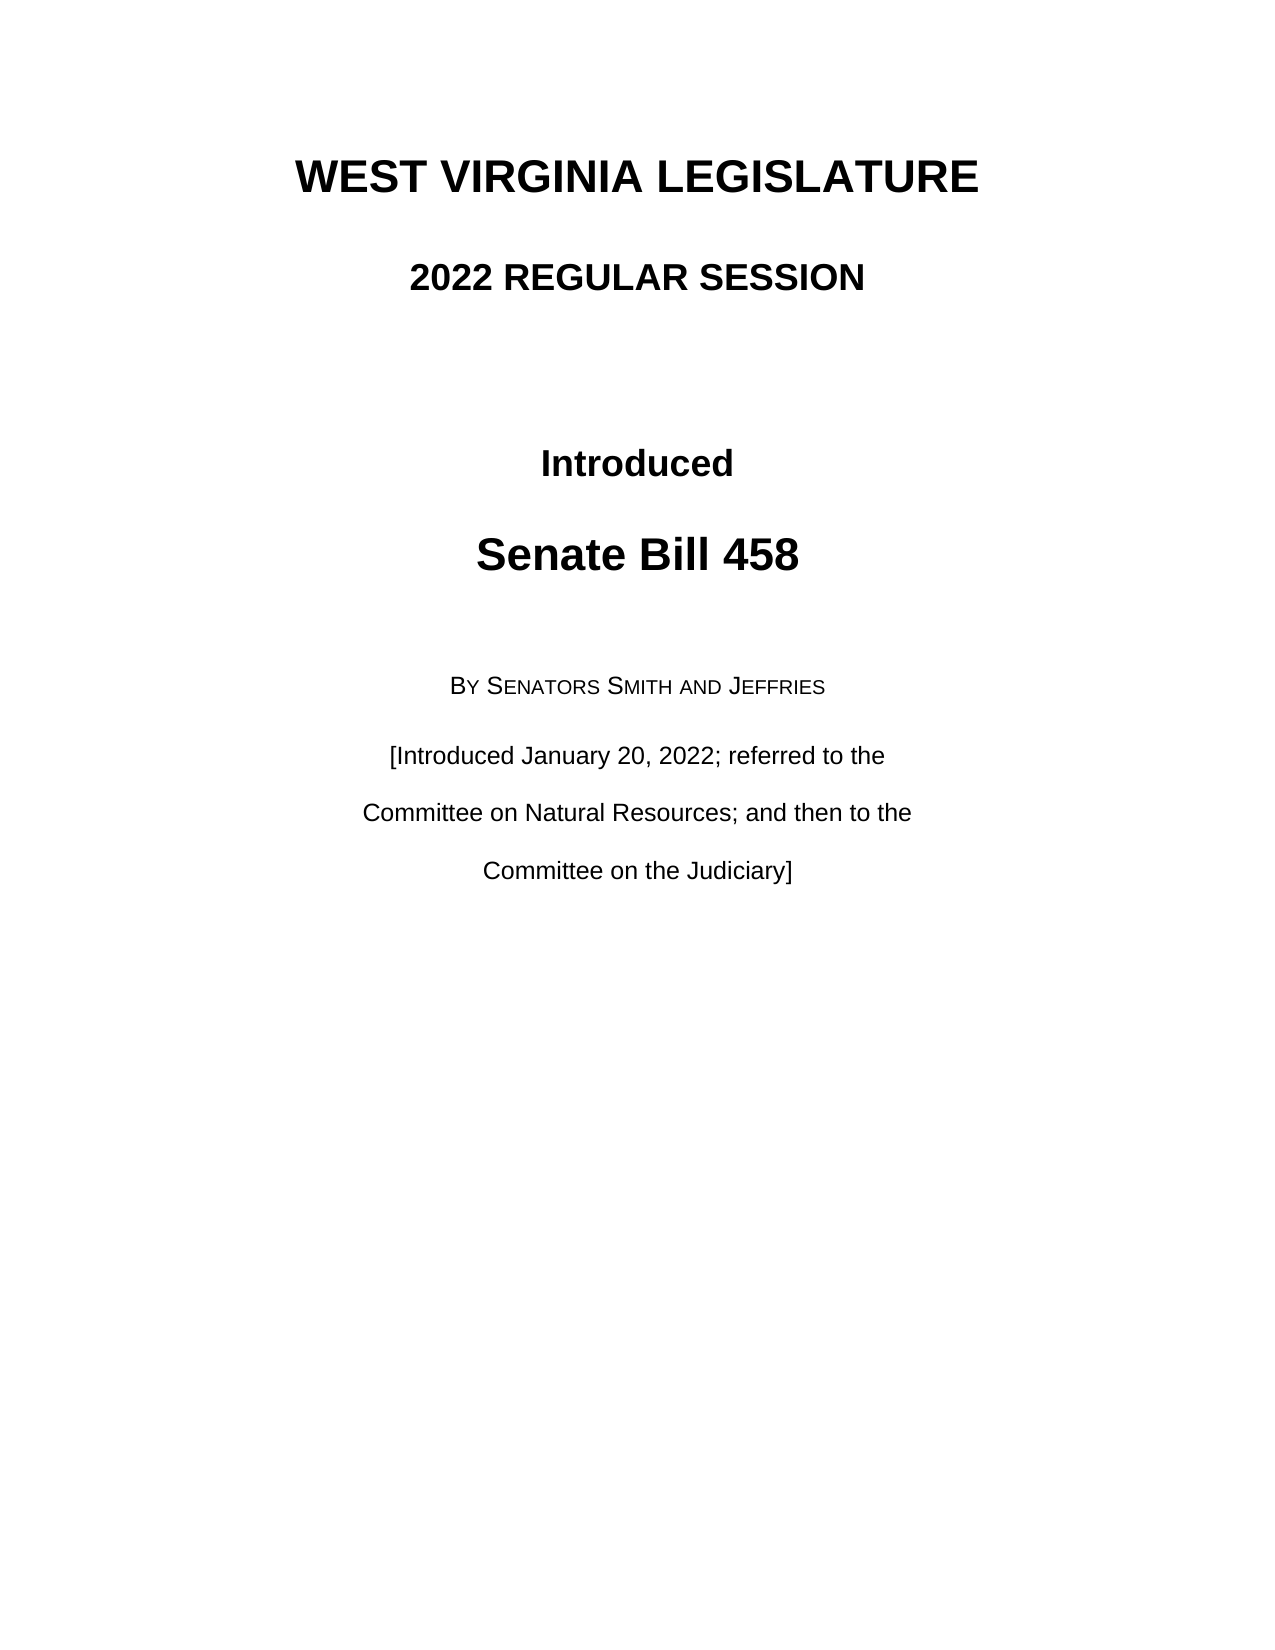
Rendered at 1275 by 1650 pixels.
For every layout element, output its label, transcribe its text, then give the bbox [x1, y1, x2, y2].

text Bill [150, 528, 1125, 581]
text By Senators Smith and Jeffries [337, 671, 937, 699]
title 2022 regular session [150, 255, 1125, 298]
text [] [337, 741, 937, 884]
title WEST virginia legislature [150, 150, 1125, 203]
